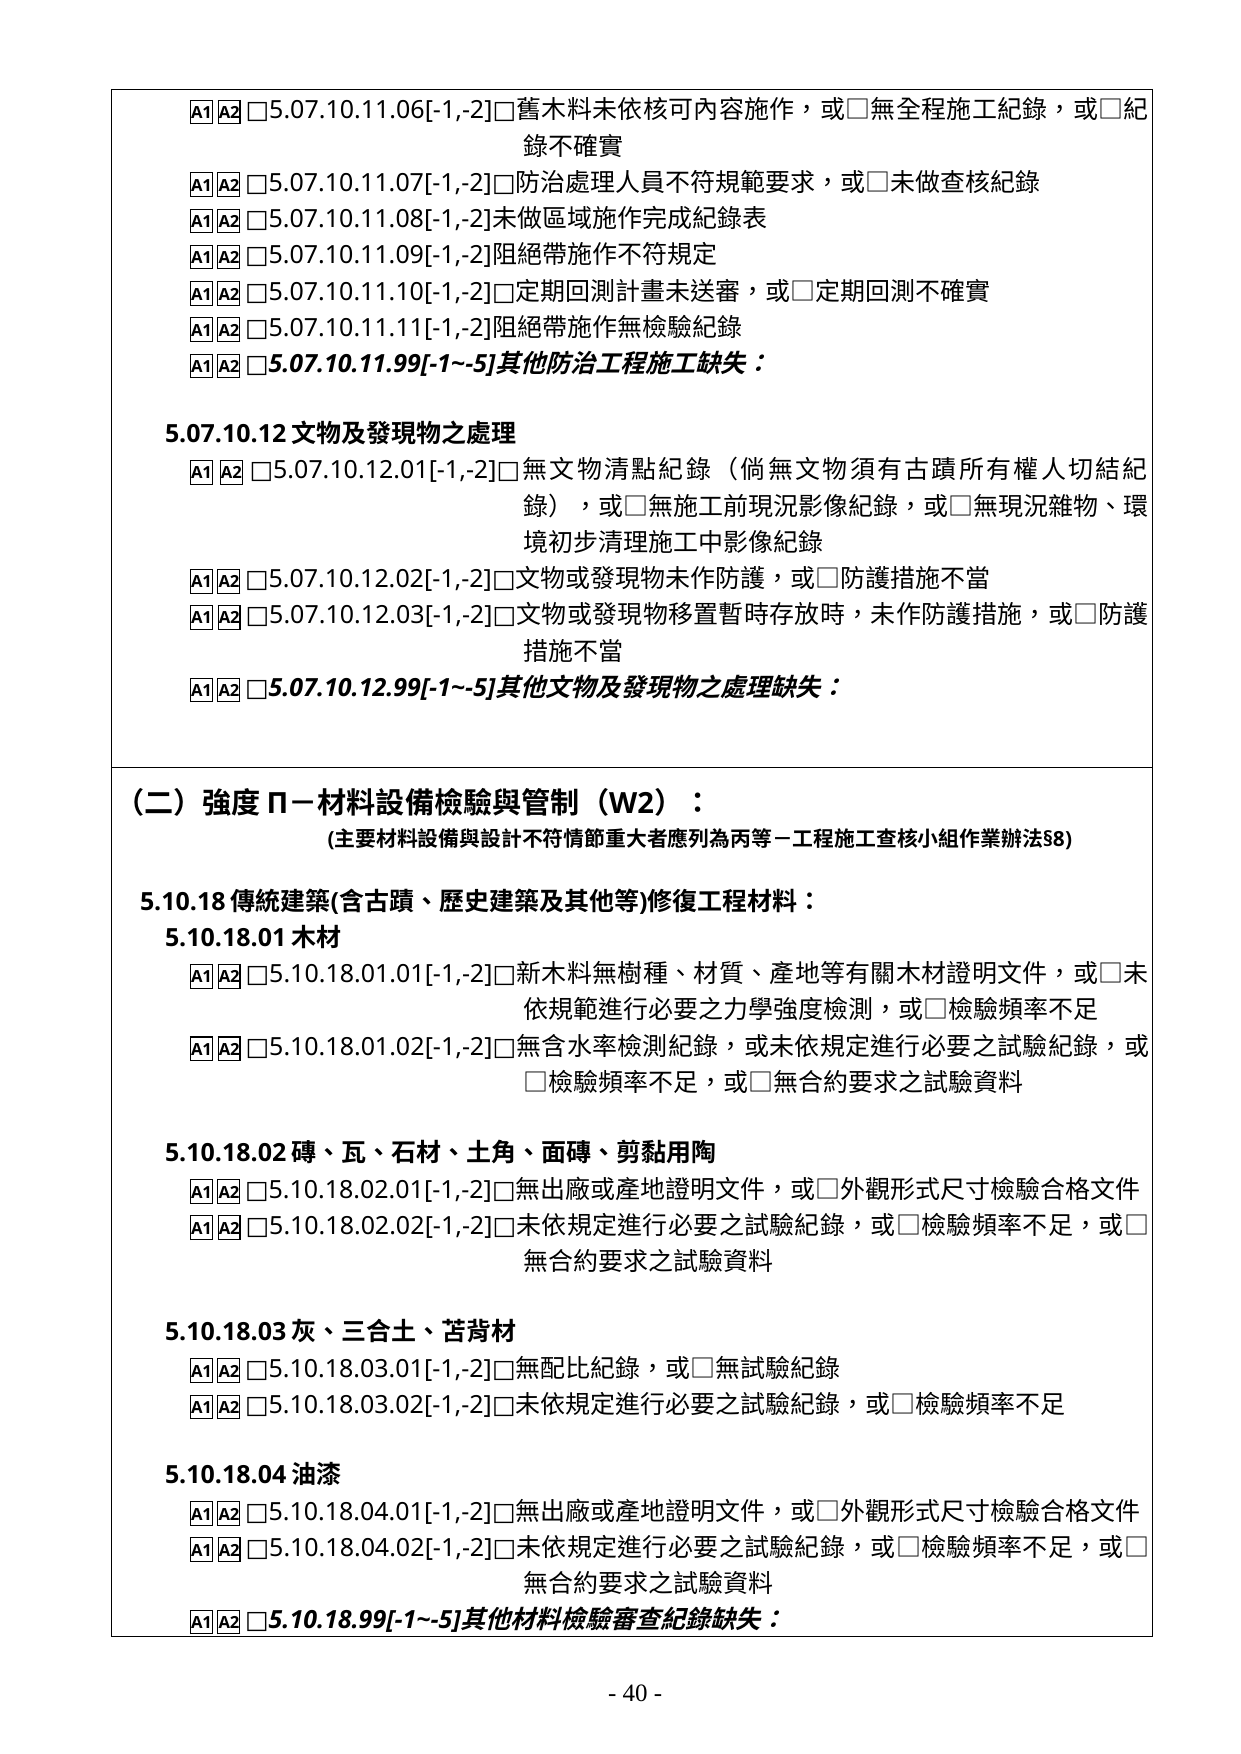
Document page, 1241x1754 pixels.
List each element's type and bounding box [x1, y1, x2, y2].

table_cell [112, 90, 1152, 767]
table_cell [112, 768, 1152, 1636]
